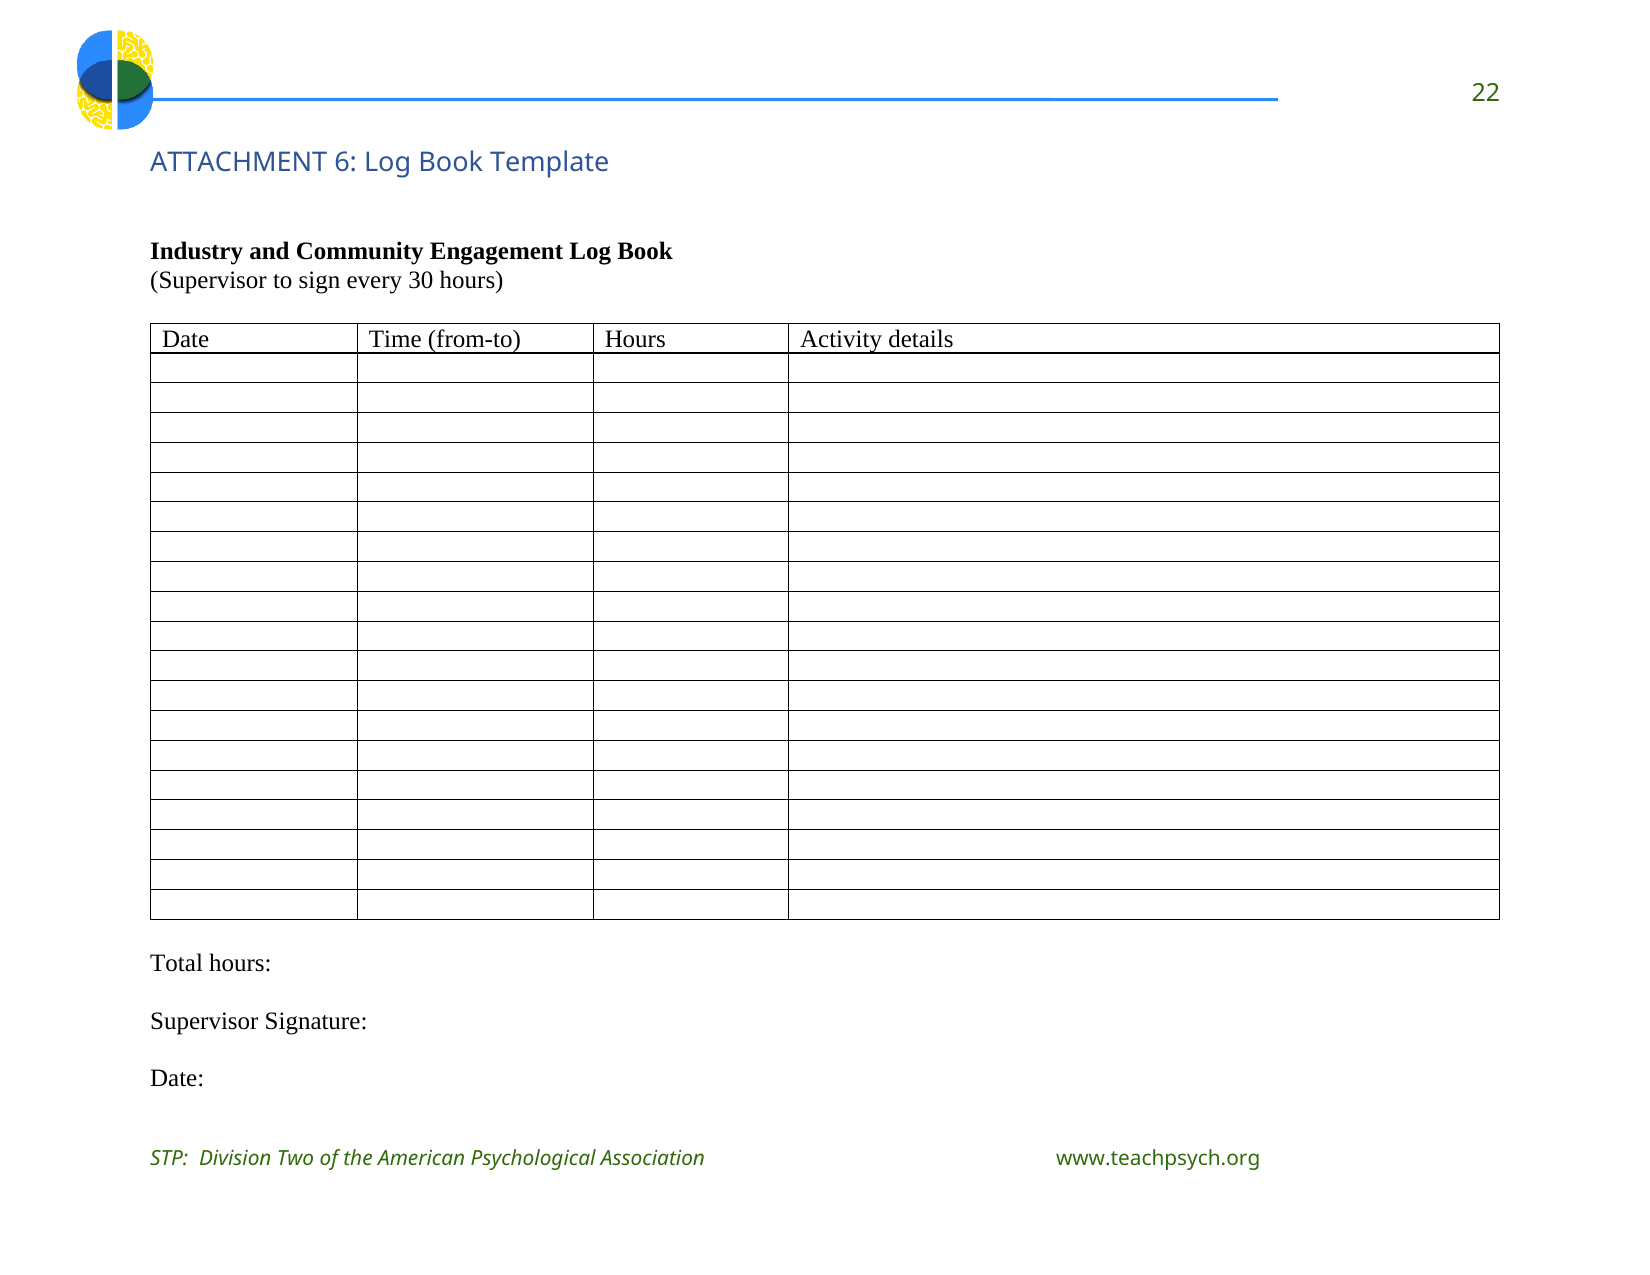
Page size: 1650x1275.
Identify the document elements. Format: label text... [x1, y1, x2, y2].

table_cell [789, 562, 1499, 591]
table_cell [358, 622, 593, 650]
text Industry and Community Engagement Log Book [150, 236, 1500, 265]
table_cell [151, 532, 357, 561]
table_cell [789, 354, 1499, 382]
table_cell [594, 622, 788, 650]
picture [75, 29, 154, 130]
table_cell [358, 741, 593, 769]
table_cell [789, 860, 1499, 889]
table_cell [594, 890, 788, 918]
table_cell [358, 502, 593, 531]
table_cell [789, 473, 1499, 501]
table_header Date [151, 324, 357, 352]
table_cell [594, 532, 788, 561]
table_cell [789, 800, 1499, 829]
table_cell [789, 890, 1499, 918]
table_cell [594, 562, 788, 591]
table_cell [151, 443, 357, 472]
table_cell [358, 681, 593, 710]
table_cell [594, 800, 788, 829]
table_cell [789, 622, 1499, 650]
table_cell [594, 651, 788, 680]
table_cell [789, 383, 1499, 412]
table_cell [789, 413, 1499, 442]
table_cell [151, 860, 357, 889]
table_cell [358, 890, 593, 918]
table_cell [151, 741, 357, 769]
table_cell [358, 443, 593, 472]
subtitle ATTACHMENT 6: Log Book Template [150, 142, 1500, 179]
text (Supervisor to sign every 30 hours) [150, 265, 1500, 294]
table_cell [151, 413, 357, 442]
table_cell [789, 741, 1499, 769]
table_header Time (from-to) [358, 324, 593, 352]
table_cell [151, 592, 357, 621]
list Date: [150, 1063, 1500, 1092]
table_cell [789, 681, 1499, 710]
table_cell [594, 354, 788, 382]
text Total hours: [150, 948, 1500, 977]
table_cell [594, 860, 788, 889]
table_cell [594, 592, 788, 621]
table_cell [358, 532, 593, 561]
table_cell [789, 532, 1499, 561]
table_cell [358, 413, 593, 442]
table_cell [358, 592, 593, 621]
table_cell [151, 890, 357, 918]
table_cell [151, 383, 357, 412]
table_cell [358, 651, 593, 680]
table_cell [594, 711, 788, 740]
table_cell [358, 383, 593, 412]
table_cell [789, 502, 1499, 531]
table_cell [789, 443, 1499, 472]
table_cell [789, 592, 1499, 621]
table_cell [594, 502, 788, 531]
table_cell [151, 622, 357, 650]
table_cell [358, 354, 593, 382]
table_cell [594, 443, 788, 472]
table_cell [789, 830, 1499, 859]
table_cell [151, 473, 357, 501]
table_cell [358, 562, 593, 591]
table_cell [151, 562, 357, 591]
table_header Hours [594, 324, 788, 352]
table_cell [151, 711, 357, 740]
table_header Activity details [789, 324, 1499, 352]
table_cell [358, 800, 593, 829]
table_cell [594, 771, 788, 799]
table_cell [594, 681, 788, 710]
table_cell [594, 830, 788, 859]
table_cell [358, 711, 593, 740]
table_cell [594, 473, 788, 501]
table_cell [594, 383, 788, 412]
table_cell [789, 651, 1499, 680]
table_cell [358, 830, 593, 859]
table_cell [789, 711, 1499, 740]
table_cell [151, 354, 357, 382]
table_cell [358, 473, 593, 501]
table_cell [151, 651, 357, 680]
table_cell [358, 771, 593, 799]
table_cell [151, 681, 357, 710]
table_cell [151, 502, 357, 531]
table_cell [151, 771, 357, 799]
table_cell [594, 413, 788, 442]
table_cell [358, 860, 593, 889]
table_cell [151, 800, 357, 829]
table_cell [151, 830, 357, 859]
table_cell [594, 741, 788, 769]
table_cell [789, 771, 1499, 799]
text Supervisor Signature: [150, 1006, 1500, 1034]
